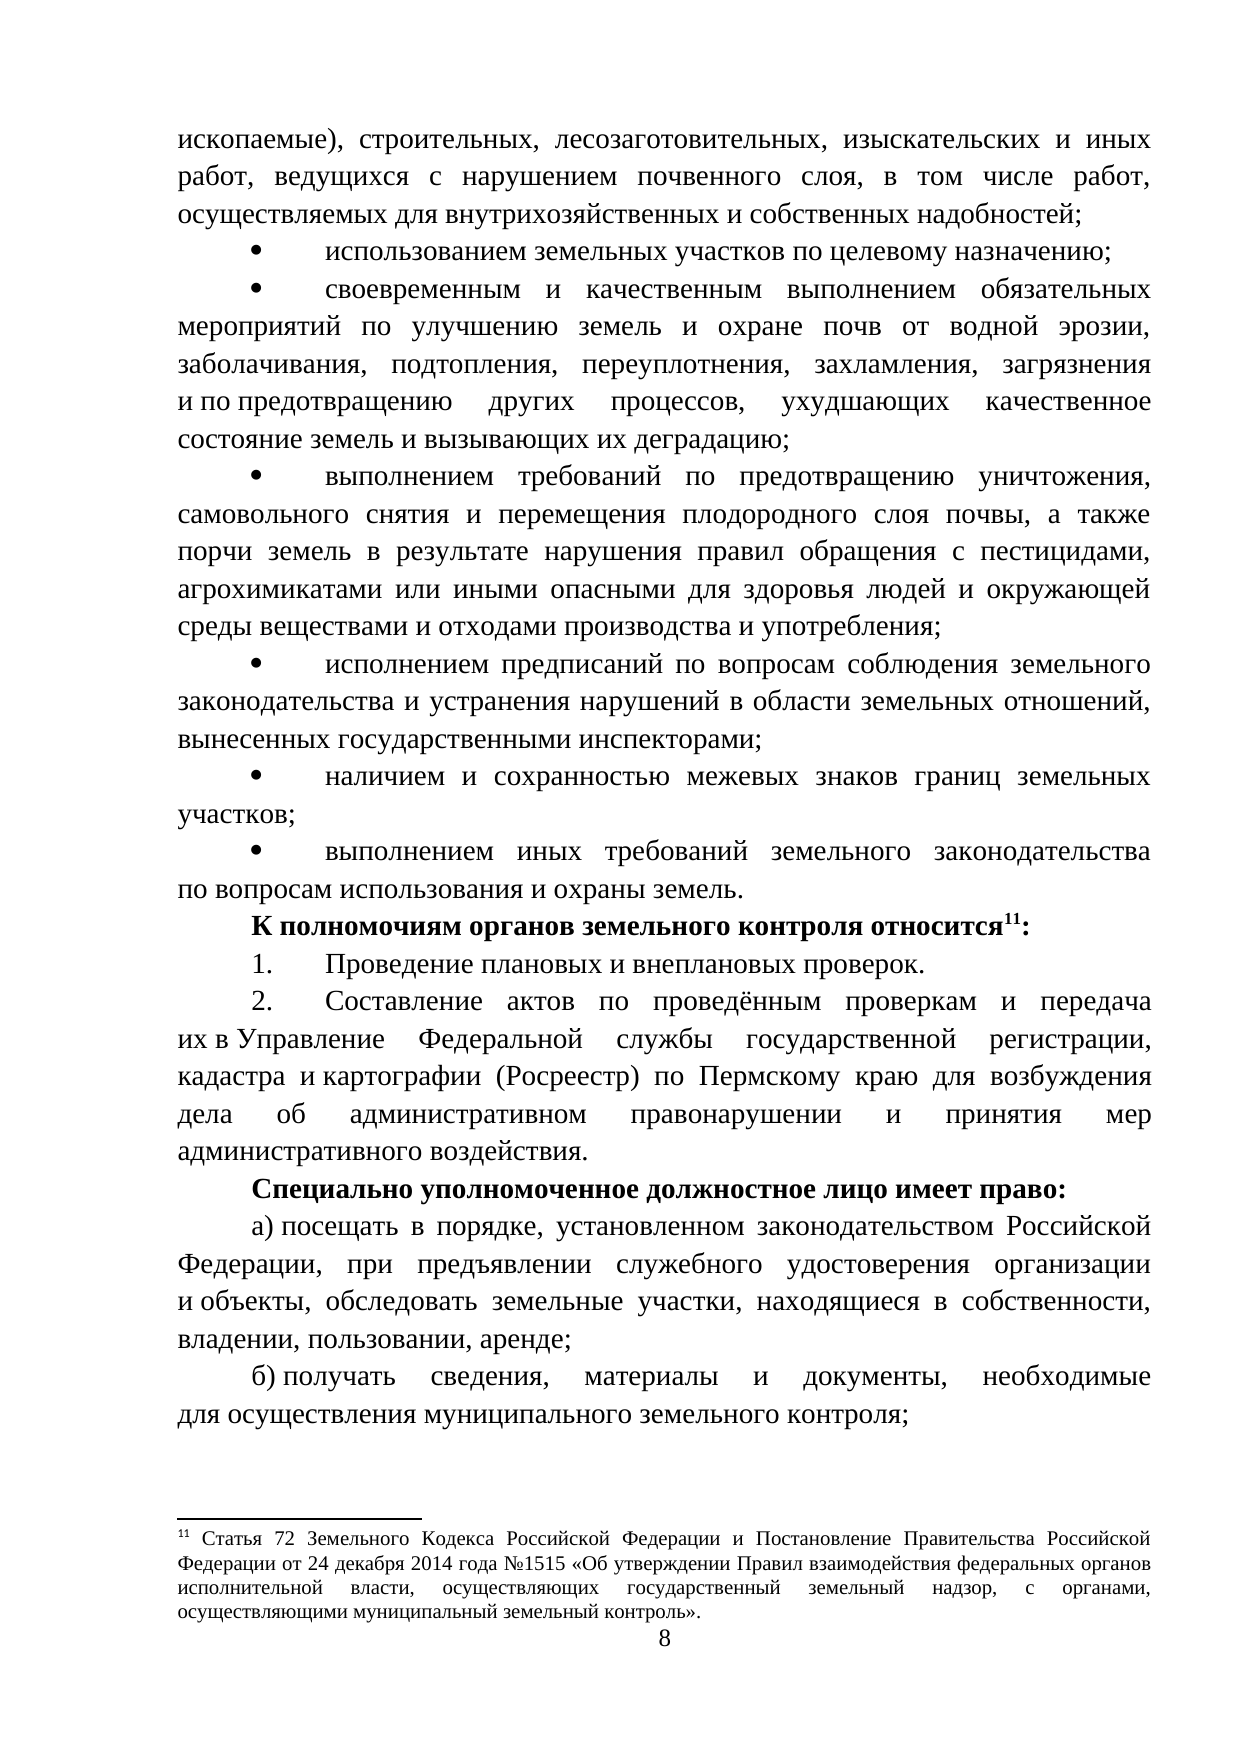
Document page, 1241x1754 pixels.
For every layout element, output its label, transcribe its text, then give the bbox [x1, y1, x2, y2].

list исполнением предписаний по вопросам соблюдения земельного законодательства и устранения нарушений в области земельных отношений, вынесенных государственными инспекторами; [177, 643, 1152, 756]
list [177, 118, 1152, 231]
list выполнением иных требований земельного законодательства по вопросам использования и охраны земель. [177, 831, 1152, 906]
list Составление актов по проведённым проверкам и передача их в Управление Федеральной службы государственной регистрации, кадастра и картографии (Росреестр) по Пермскому краю для возбуждения дела об административном правонарушении и принятия мер административного воздействия. [177, 981, 1152, 1168]
text Специально уполномоченное должностное лицо имеет право: [177, 1168, 1152, 1206]
list Проведение плановых и внеплановых проверок. [177, 943, 1152, 981]
text а) посещать в порядке, установленном законодательством Российской Федерации, при предъявлении служебного удостоверения организации и объекты, обследовать земельные участки, находящиеся в собственности, владении, пользовании, аренде; [177, 1206, 1152, 1356]
list своевременным и качественным выполнением обязательных мероприятий по улучшению земель и охране почв от водной эрозии, заболачивания, подтопления, переуплотнения, захламления, загрязнения и по предотвращению других процессов, ухудшающих качественное состояние земель и вызывающих их деградацию; [177, 268, 1152, 456]
list использованием земельных участков по целевому назначению; [177, 231, 1152, 268]
list выполнением требований по предотвращению уничтожения, самовольного снятия и перемещения плодородного слоя почвы, а также порчи земель в результате нарушения правил обращения с пестицидами, агрохимикатами или иными опасными для здоровья людей и окружающей среды веществами и отходами производства и употребления; [177, 456, 1152, 643]
text б) получать сведения, материалы и документы, необходимые для осуществления муниципального земельного контроля; [177, 1356, 1152, 1431]
list наличием и сохранностью межевых знаков границ земельных участков; [177, 756, 1152, 831]
text К полномочиям органов земельного контроля относится: [177, 906, 1152, 943]
